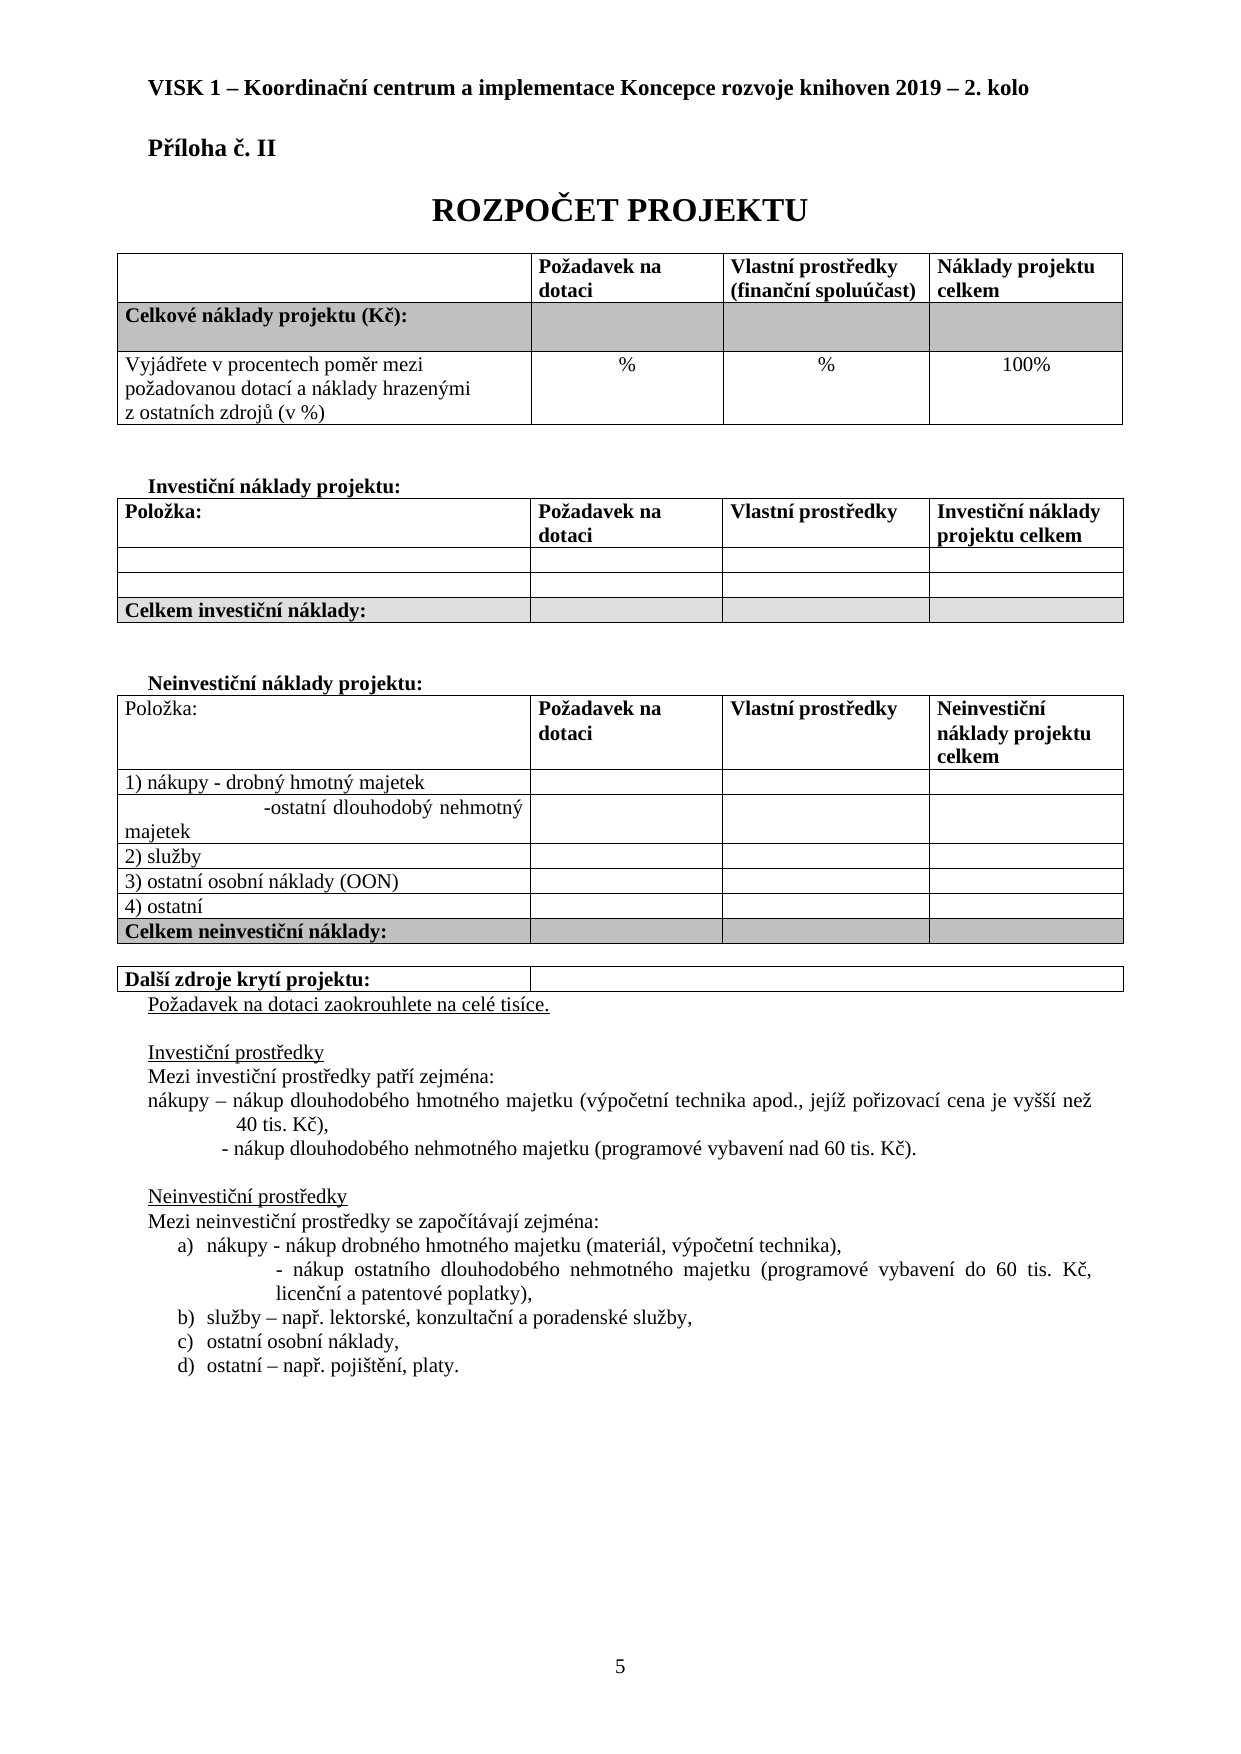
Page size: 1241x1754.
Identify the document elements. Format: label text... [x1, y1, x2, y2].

table_cell [723, 598, 929, 622]
table_cell [930, 919, 1123, 943]
table_cell [930, 795, 1123, 843]
table_cell Celkové náklady projektu (Kč): [118, 303, 531, 351]
list nákupy - nákup drobného hmotného majetku (materiál, výpočetní technika), [177, 1233, 1093, 1257]
table_cell [723, 573, 929, 597]
text ROZPOČET PROJEKTU [148, 190, 1093, 229]
table_cell Celkem investiční náklady: [118, 598, 530, 622]
text Mezi investiční prostředky patří zejména: [148, 1064, 1093, 1088]
text Investiční náklady projektu: [148, 473, 1093, 498]
table_cell Vyjádřete v procentech poměr mezi požadovanou dotací a náklady hrazenými z ostatních zdrojů (v %) [118, 352, 531, 424]
table_header [531, 967, 1123, 991]
table_cell [531, 795, 722, 843]
table_cell [531, 844, 722, 868]
table_header Další zdroje krytí projektu: [118, 967, 530, 991]
table_header Položka: [118, 696, 530, 768]
table_cell [724, 303, 929, 351]
table_header Požadavek na dotaci [531, 499, 722, 547]
table_cell [930, 894, 1123, 918]
table_header Náklady projektu celkem [930, 254, 1122, 302]
table_cell 2) služby [118, 844, 530, 868]
table_cell 100% [930, 352, 1122, 424]
table_cell [723, 894, 929, 918]
table_cell 4) ostatní [118, 894, 530, 918]
table_header Požadavek na dotaci [532, 254, 723, 302]
text - nákup ostatního dlouhodobého nehmotného majetku (programové vybavení do 60 tis. Kč, licenční a patentové poplatky), [276, 1257, 1093, 1305]
table_cell [531, 869, 722, 893]
table_header Neinvestiční náklady projektu celkem [930, 696, 1123, 768]
table_header Investiční náklady projektu celkem [930, 499, 1123, 547]
table_cell [930, 303, 1122, 351]
text Investiční prostředky [148, 1040, 1093, 1064]
table_cell [723, 844, 929, 868]
table_header Položka: [118, 499, 530, 547]
table_cell [118, 573, 530, 597]
table_header Požadavek na dotaci [531, 696, 722, 768]
table_cell [930, 598, 1123, 622]
table_cell [531, 598, 722, 622]
table_header Vlastní prostředky [723, 696, 929, 768]
table_cell [930, 844, 1123, 868]
table_cell [531, 894, 722, 918]
table_cell [930, 869, 1123, 893]
table_cell [723, 919, 929, 943]
table_cell [532, 303, 723, 351]
table_cell [723, 770, 929, 794]
text Neinvestiční náklady projektu: [148, 671, 1093, 695]
table_cell -ostatní dlouhodobý nehmotný majetek [118, 795, 530, 843]
table_cell 1) nákupy - drobný hmotný majetek [118, 770, 530, 794]
table_cell [531, 548, 722, 572]
text Mezi neinvestiční prostředky se započítávají zejména: [148, 1208, 1093, 1233]
table_cell [930, 573, 1123, 597]
table_cell [531, 770, 722, 794]
table_cell [930, 548, 1123, 572]
table_cell [930, 770, 1123, 794]
text - nákup dlouhodobého nehmotného majetku (programové vybavení nad 60 tis. Kč). [221, 1136, 1093, 1160]
table_cell Celkem neinvestiční náklady: [118, 919, 530, 943]
table_header Vlastní prostředky [723, 499, 929, 547]
table_cell [723, 548, 929, 572]
list služby – např. lektorské, konzultační a poradenské služby, [177, 1305, 1093, 1329]
table_cell 3) ostatní osobní náklady (OON) [118, 869, 530, 893]
table_cell [531, 573, 722, 597]
table_cell % [724, 352, 929, 424]
list ostatní – např. pojištění, platy. [177, 1353, 1093, 1377]
table_cell % [532, 352, 723, 424]
table_cell [531, 919, 722, 943]
table_header [118, 254, 531, 302]
table_header Vlastní prostředky (finanční spoluúčast) [724, 254, 929, 302]
text Neinvestiční prostředky [148, 1184, 1093, 1208]
text Příloha č. II [148, 133, 1093, 162]
list ostatní osobní náklady, [177, 1329, 1093, 1353]
table_cell [723, 869, 929, 893]
text nákupy – nákup dlouhodobého hmotného majetku (výpočetní technika apod., jejíž pořizovací cena je vyšší než 40 tis. Kč), [148, 1088, 1093, 1136]
table_cell [118, 548, 530, 572]
table_cell [723, 795, 929, 843]
text Požadavek na dotaci zaokrouhlete na celé tisíce. [148, 992, 1093, 1016]
